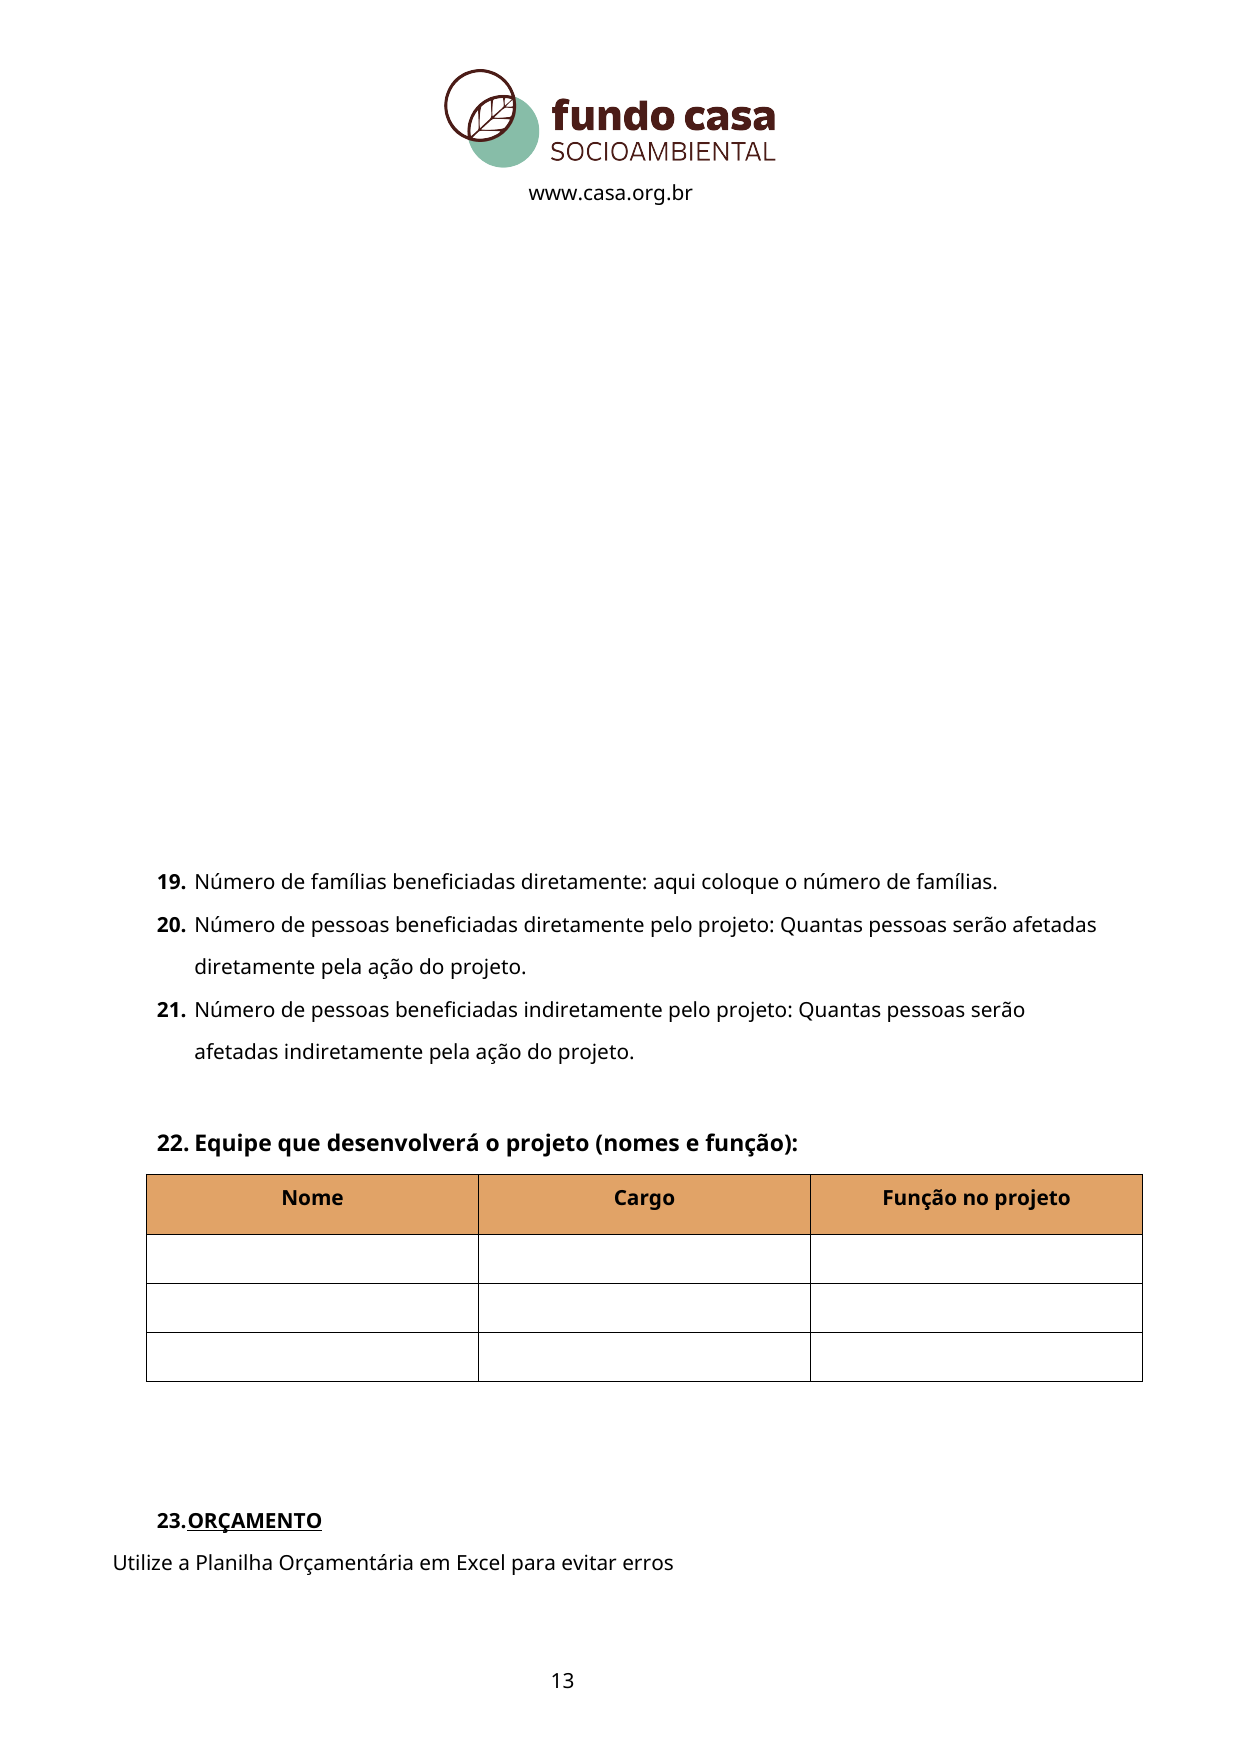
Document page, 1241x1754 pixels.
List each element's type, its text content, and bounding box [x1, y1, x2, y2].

list Número de pessoas beneficiadas indiretamente pelo projeto: Quantas pessoas serão afetadas indiretamente pela ação do projeto. [157, 995, 1109, 1066]
table_cell [147, 1333, 478, 1381]
list Número de famílias beneficiadas diretamente: aqui coloque o número de famílias. [157, 867, 1109, 896]
table_cell [479, 1333, 810, 1381]
table_cell [479, 1235, 810, 1283]
table_header Cargo [479, 1175, 810, 1234]
table_header Função no projeto [811, 1175, 1142, 1234]
table_cell [147, 1284, 478, 1332]
table_cell [479, 1284, 810, 1332]
table_cell [811, 1284, 1142, 1332]
table_cell [811, 1235, 1142, 1283]
table_header Nome [147, 1175, 478, 1234]
list Equipe que desenvolverá o projeto (nomes e função): [157, 1127, 1109, 1158]
text Utilize a Planilha Orçamentária em Excel para evitar erros [112, 1548, 1109, 1577]
picture [433, 59, 789, 179]
table_cell [147, 1235, 478, 1283]
table_cell [811, 1333, 1142, 1381]
list Número de pessoas beneficiadas diretamente pelo projeto: Quantas pessoas serão afetadas diretamente pela ação do projeto. [157, 910, 1109, 981]
list ORÇAMENTO [157, 1506, 1109, 1534]
